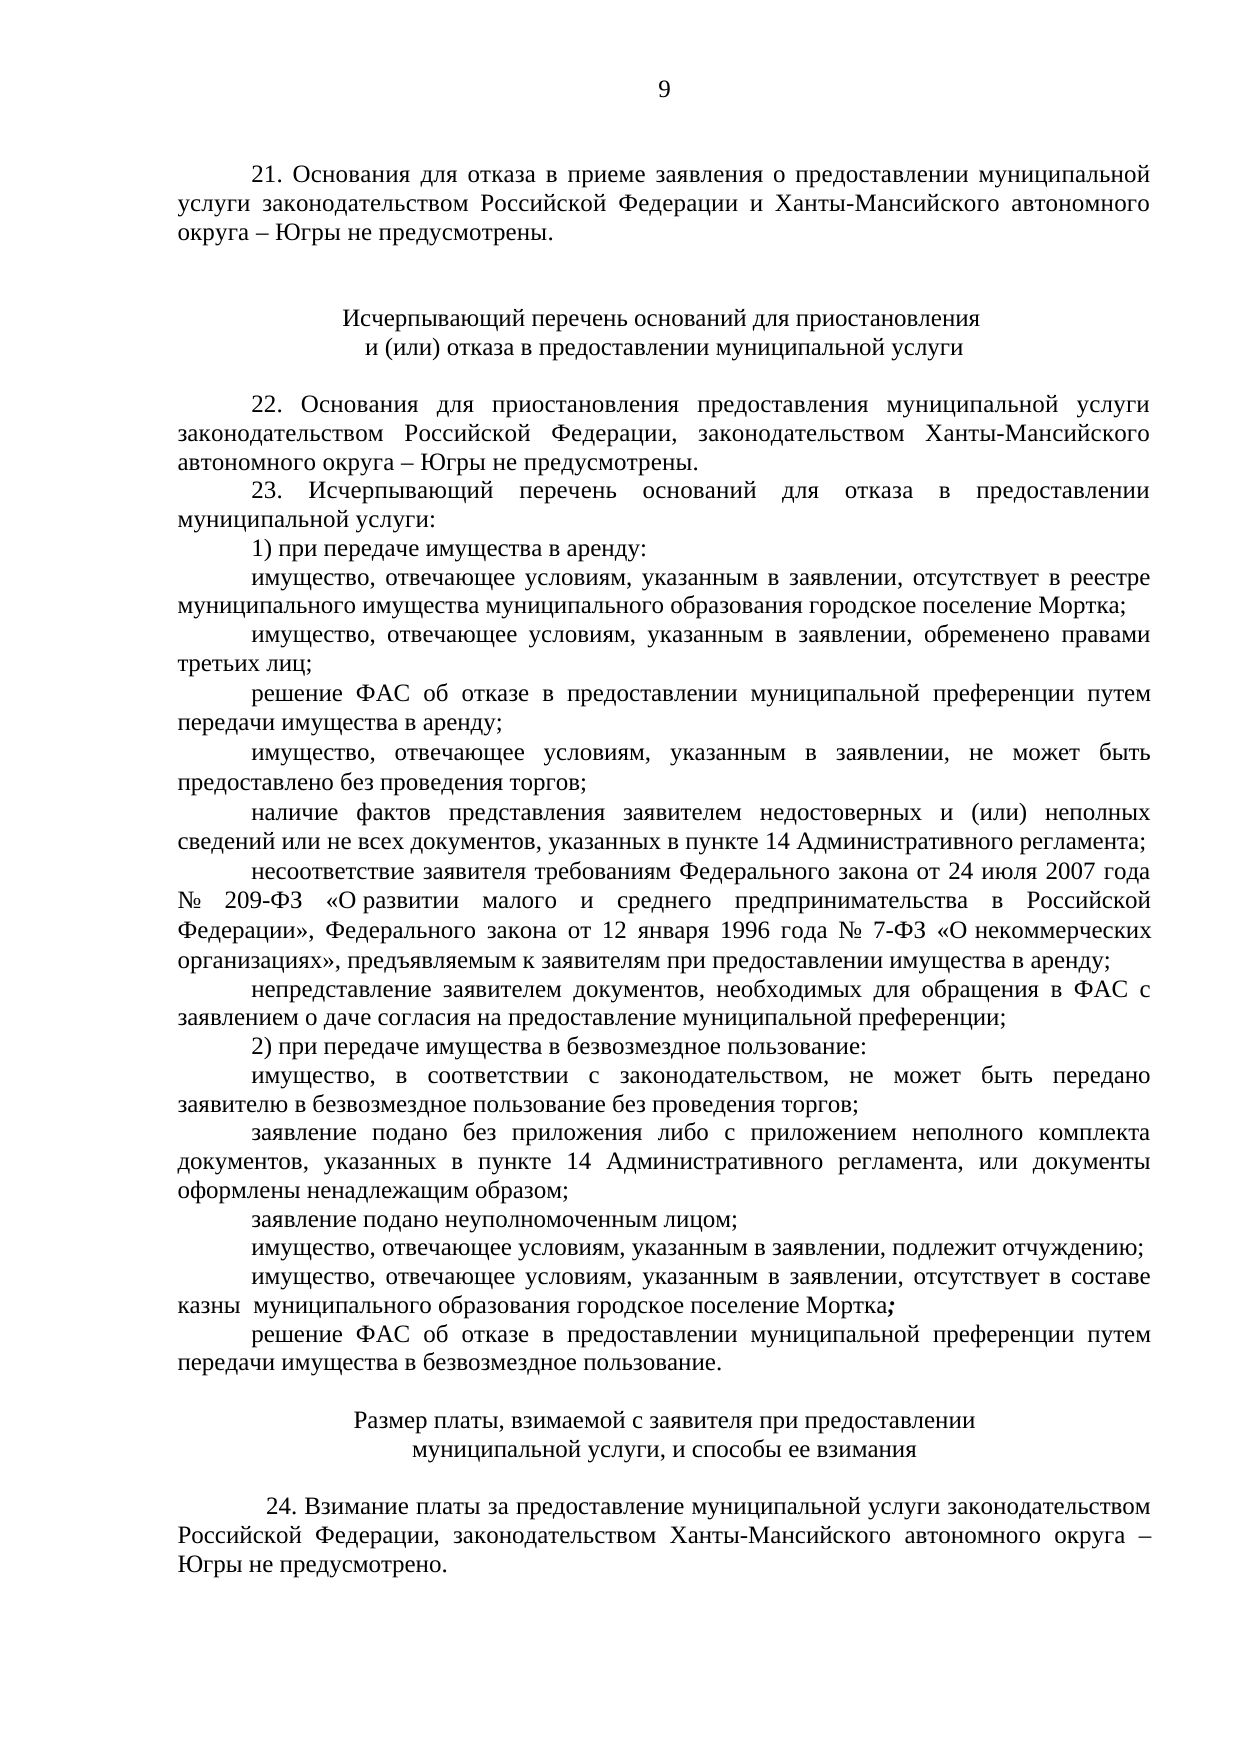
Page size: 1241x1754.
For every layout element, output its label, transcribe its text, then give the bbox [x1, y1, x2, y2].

text несоответствие заявителя требованиям Федерального закона от 24 июля 2007 года № 209-ФЗ «О развитии малого и среднего предпринимательства в Российской Федерации», Федерального закона от 12 января 1996 года № 7-ФЗ «О некоммерческих организациях», предъявляемым к заявителям при предоставлении имущества в аренду; [177, 855, 1152, 974]
text заявление подано без приложения либо с приложением неполного комплекта документов, указанных в пункте 14 Административного регламента, или документы оформлены ненадлежащим образом; [177, 1117, 1152, 1204]
text 2) при передаче имущества в безвозмездное пользование: [177, 1031, 1152, 1060]
text имущество, в соответствии с законодательством, не может быть передано заявителю в безвозмездное пользование без проведения торгов; [177, 1060, 1152, 1117]
text 22. Основания для приостановления предоставления муниципальной услуги законодательством Российской Федерации, законодательством Ханты-Мансийского автономного округа – Югры не предусмотрены. [177, 389, 1152, 476]
text непредставление заявителем документов, необходимых для обращения в ФАС с заявлением о даче согласия на предоставление муниципальной преференции; [177, 974, 1152, 1031]
text решение ФАС об отказе в предоставлении муниципальной преференции путем передачи имущества в безвозмездное пользование. [177, 1319, 1152, 1376]
text имущество, отвечающее условиям, указанным в заявлении, отсутствует в реестре муниципального имущества муниципального образования городское поселение Мортка; [177, 562, 1152, 619]
text наличие фактов представления заявителем недостоверных и (или) неполных сведений или не всех документов, указанных в пункте 14 Административного регламента; [177, 796, 1152, 855]
text заявление подано неуполномоченным лицом; [177, 1204, 1152, 1232]
text имущество, отвечающее условиям, указанным в заявлении, обременено правами третьих лиц; [177, 619, 1152, 677]
text 21. Основания для отказа в приеме заявления о предоставлении муниципальной услуги законодательством Российской Федерации и Ханты-Мансийского автономного округа – Югры не предусмотрены. [177, 159, 1152, 246]
text Размер платы, взимаемой с заявителя при предоставлении [177, 1405, 1152, 1434]
text решение ФАС об отказе в предоставлении муниципальной преференции путем передачи имущества в аренду; [177, 677, 1152, 736]
text 1) при передаче имущества в аренду: [177, 533, 1152, 562]
text 23. Исчерпывающий перечень оснований для отказа в предоставлении муниципальной услуги: [177, 476, 1152, 533]
text Исчерпывающий перечень оснований для приостановления и (или) отказа в предоставлении муниципальной услуги [177, 303, 1152, 361]
text муниципальной услуги, и способы ее взимания [177, 1434, 1152, 1462]
text имущество, отвечающее условиям, указанным в заявлении, не может быть предоставлено без проведения торгов; [177, 736, 1152, 796]
text 24. Взимание платы за предоставление муниципальной услуги законодательством Российской Федерации, законодательством Ханты-Мансийского автономного округа – Югры не предусмотрено. [177, 1491, 1152, 1577]
text имущество, отвечающее условиям, указанным в заявлении, подлежит отчуждению; [177, 1232, 1152, 1261]
text имущество, отвечающее условиям, указанным в заявлении, отсутствует в составе казны муниципального образования городское поселение Мортка; [177, 1261, 1152, 1319]
